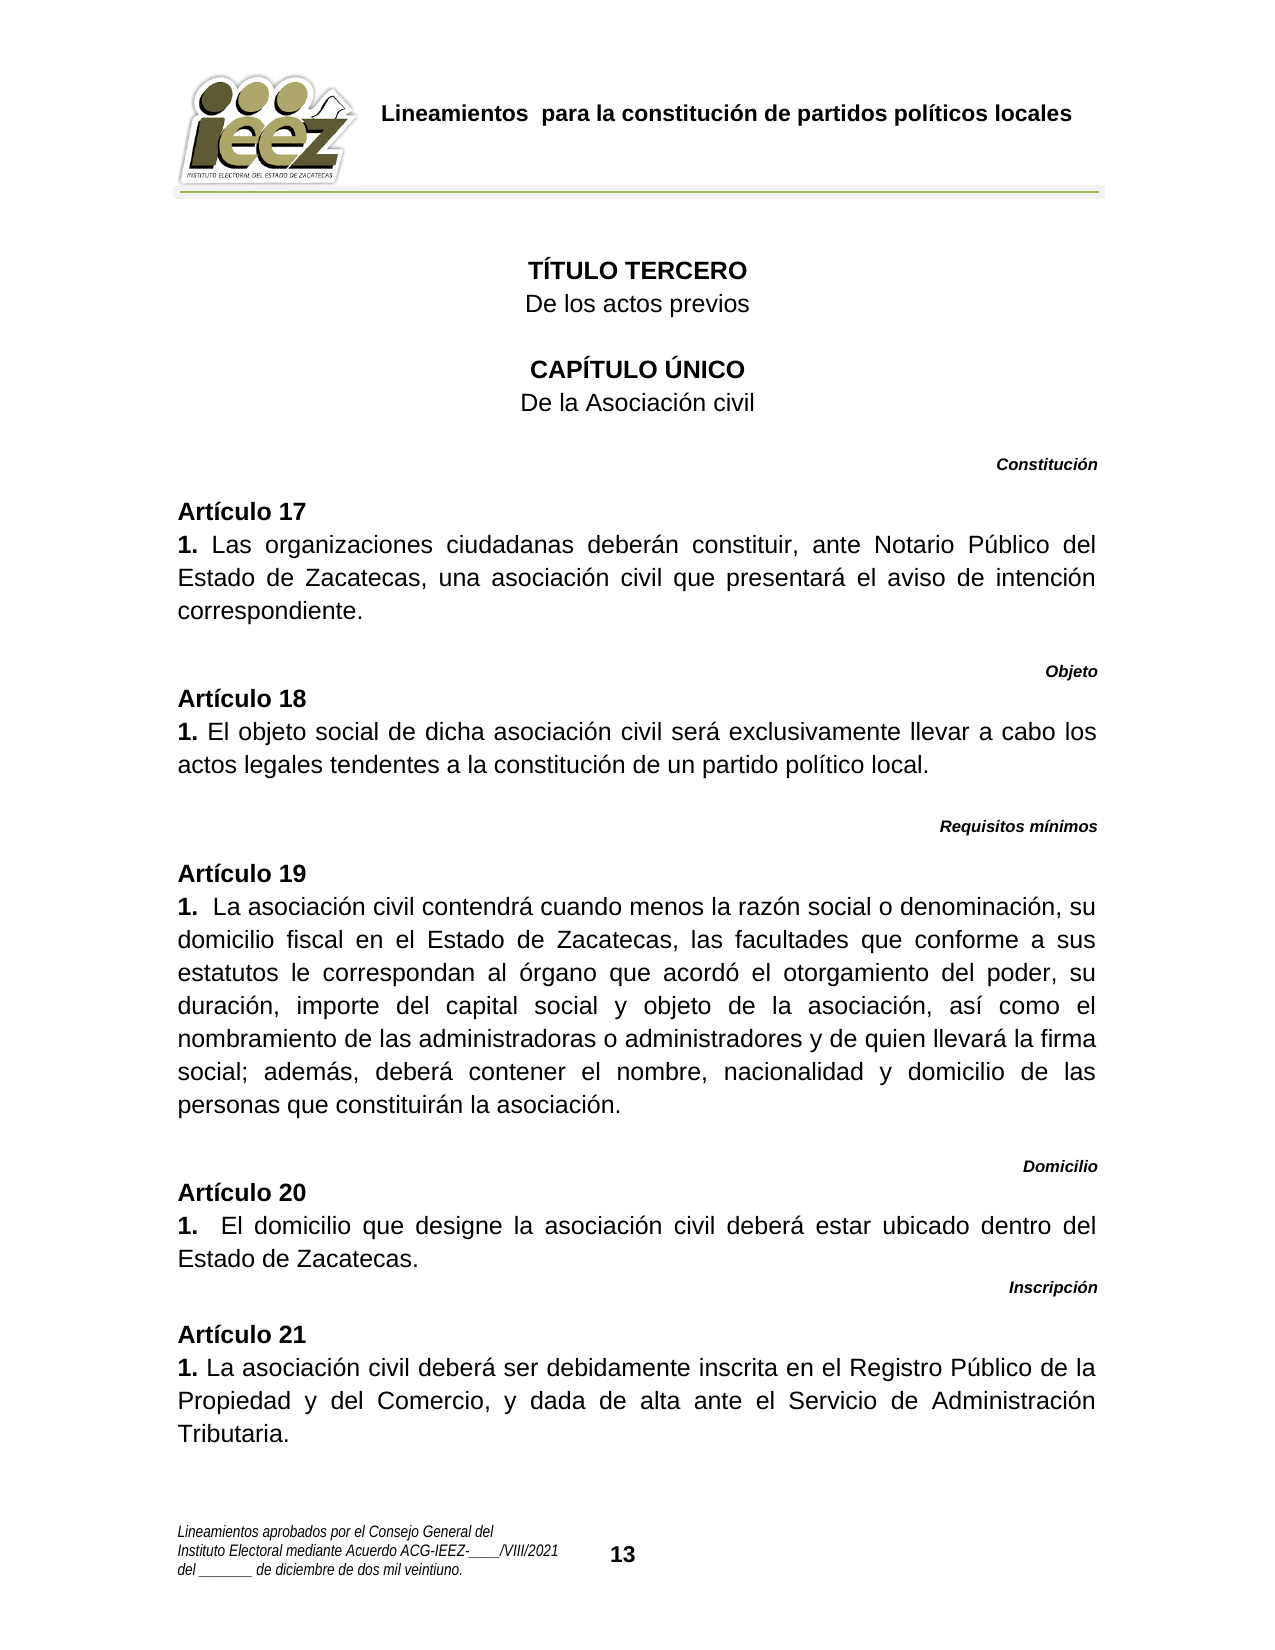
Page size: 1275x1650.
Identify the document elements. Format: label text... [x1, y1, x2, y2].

text Artículo 21 [177, 1320, 1098, 1349]
text De la Asociación civil [177, 388, 1098, 417]
text 1. La asociación civil deberá ser debidamente inscrita en el Registro Público de la Propiedad y del Comercio, y dada de alta ante el Servicio de Administración Tributaria. [177, 1353, 1098, 1448]
text 1. La asociación civil contendrá cuando menos la razón social o denominación, su domicilio fiscal en el Estado de Zacatecas, las facultades que conforme a sus estatutos le correspondan al órgano que acordó el otorgamiento del poder, su duración, importe del capital social y objeto de la asociación, así como el nombramiento de las administradoras o administradores y de quien llevará la firma social; además, deberá contener el nombre, nacionalidad y domicilio de las personas que constituirán la asociación. [177, 892, 1098, 1119]
text TÍTULO TERCERO [177, 256, 1098, 285]
text Constitución [177, 454, 1098, 473]
text Artículo 17 [177, 497, 1098, 526]
text Requisitos mínimos [177, 816, 1098, 836]
text Inscripción [177, 1277, 1098, 1297]
text 1. El objeto social de dicha asociación civil será exclusivamente llevar a cabo los actos legales tendentes a la constitución de un partido político local. [177, 717, 1098, 779]
text De los actos previos [177, 289, 1098, 318]
text Objeto [177, 662, 1098, 681]
text Domicilio [177, 1156, 1098, 1176]
text 1. El domicilio que designe la asociación civil deberá estar ubicado dentro del Estado de Zacatecas. [177, 1211, 1098, 1273]
picture [177, 73, 359, 186]
text CAPÍTULO ÚNICO [177, 355, 1098, 384]
text 1. Las organizaciones ciudadanas deberán constituir, ante Notario Público del Estado de Zacatecas, una asociación civil que presentará el aviso de intención correspondiente. [177, 530, 1098, 625]
text Artículo 18 [177, 684, 1098, 713]
text Artículo 20 [177, 1178, 1098, 1207]
text Artículo 19 [177, 859, 1098, 888]
